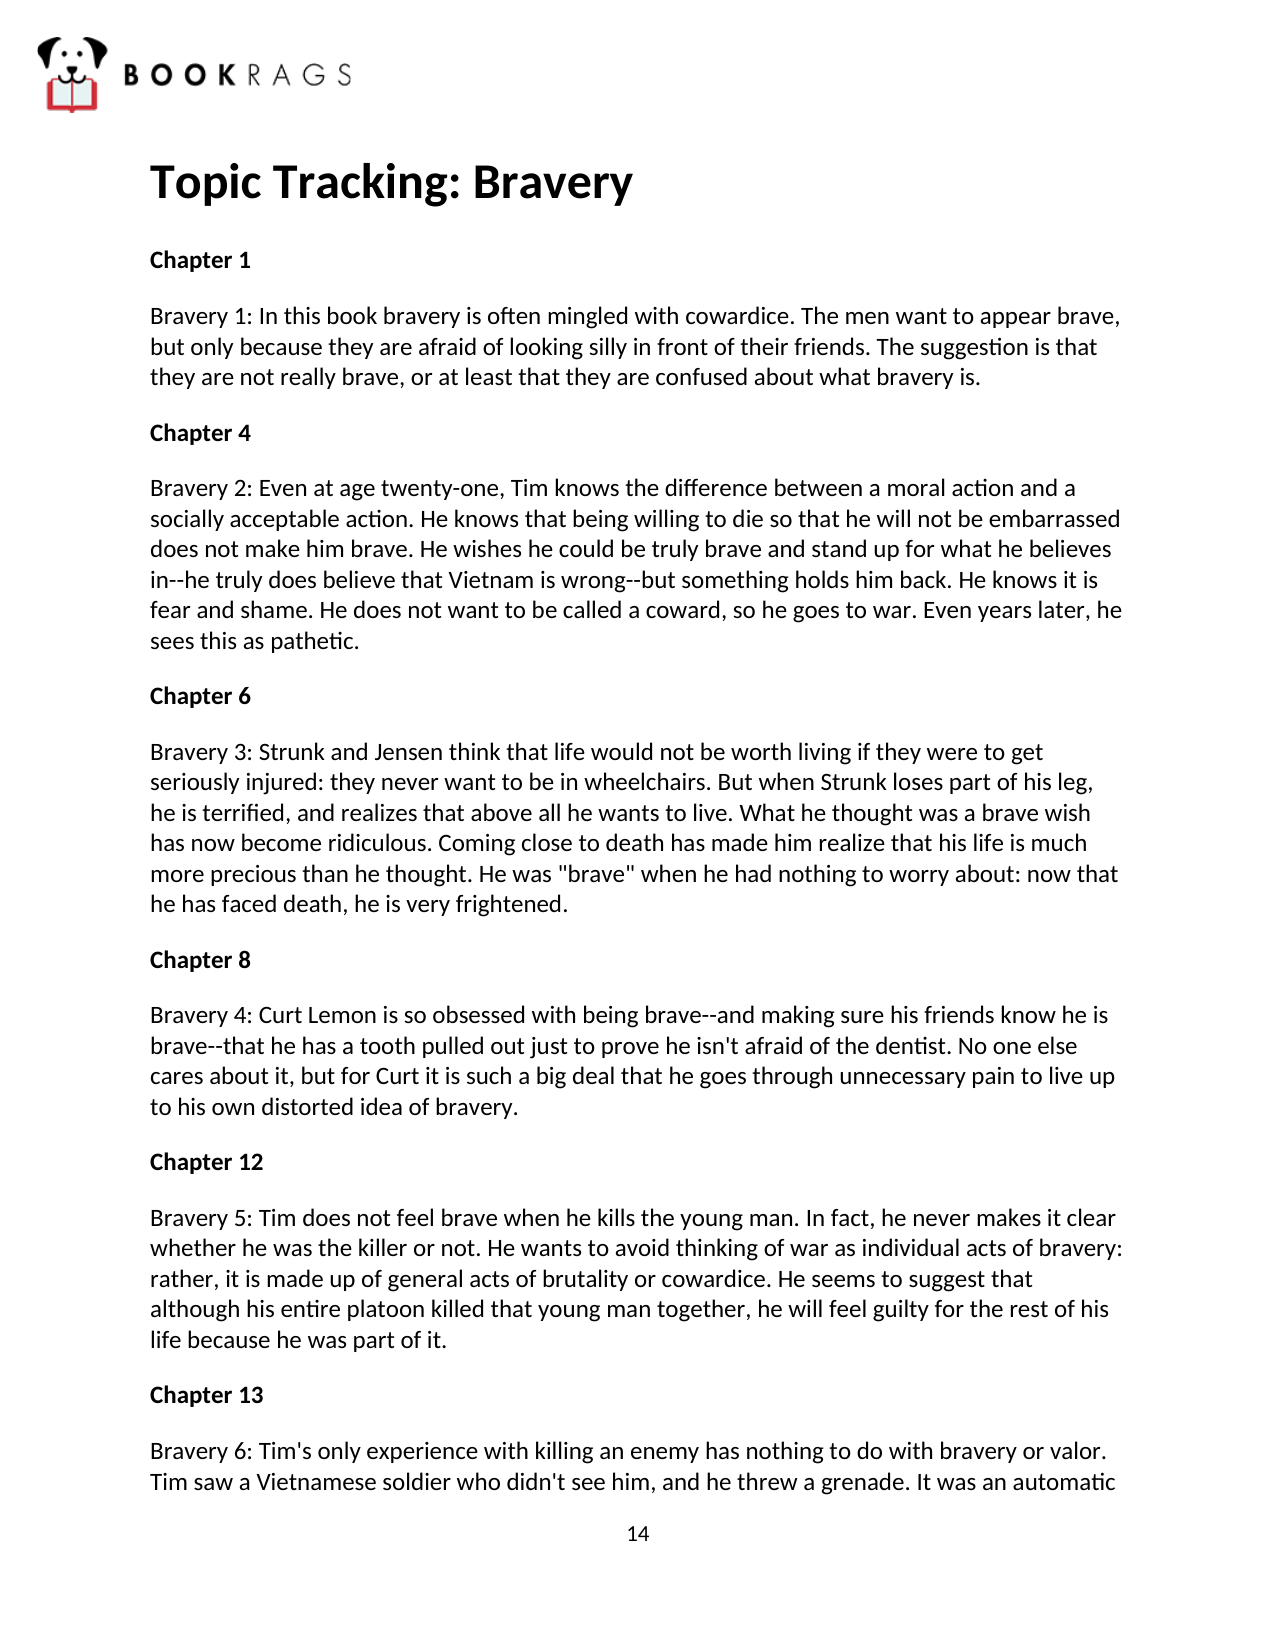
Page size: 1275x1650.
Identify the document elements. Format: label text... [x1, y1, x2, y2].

text Topic Tracking: Bravery [150, 150, 1125, 211]
text Bravery 3: Strunk and Jensen think that life would not be worth living if they were to get seriously injured: they never want to be in wheelchairs. But when Strunk loses part of his leg, he is terrified, and realizes that above all he wants to live. What he thought was a brave wish has now become ridiculous. Coming close to death has made him realize that his life is much more precious than he thought. He was "brave" when he had nothing to worry about: now that he has faced death, he is very frightened. [150, 736, 1125, 919]
text Chapter 8 [150, 944, 1125, 974]
text Chapter 6 [150, 680, 1125, 711]
text Bravery 2: Even at age twenty-one, Tim knows the difference between a moral action and a socially acceptable action. He knows that being willing to die so that he will not be embarrassed does not make him brave. He wishes he could be truly brave and stand up for what he believes in--he truly does believe that Vietnam is wrong--but something holds him back. He knows it is fear and shame. He does not want to be called a coward, so he goes to war. Even years later, he sees this as pathetic. [150, 472, 1125, 655]
text Chapter 13 [150, 1380, 1125, 1410]
picture [37, 37, 351, 113]
text Bravery 5: Tim does not feel brave when he kills the young man. In fact, he never makes it clear whether he was the killer or not. He wants to avoid thinking of war as individual acts of bravery: rather, it is made up of general acts of brutality or cowardice. He seems to suggest that although his entire platoon killed that young man together, he will feel guilty for the rest of his life because he was part of it. [150, 1202, 1125, 1355]
text Chapter 12 [150, 1147, 1125, 1177]
text Bravery 1: In this book bravery is often mingled with cowardice. The men want to appear brave, but only because they are afraid of looking silly in front of their friends. The suggestion is that they are not really brave, or at least that they are confused about what bravery is. [150, 300, 1125, 392]
text Chapter 1 [150, 244, 1125, 275]
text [150, 1435, 1125, 1496]
text Chapter 4 [150, 417, 1125, 447]
text Bravery 4: Curt Lemon is so obsessed with being brave--and making sure his friends know he is brave--that he has a tooth pulled out just to prove he isn't afraid of the dentist. No one else cares about it, but for Curt it is such a big deal that he goes through unnecessary pain to live up to his own distorted idea of bravery. [150, 999, 1125, 1122]
